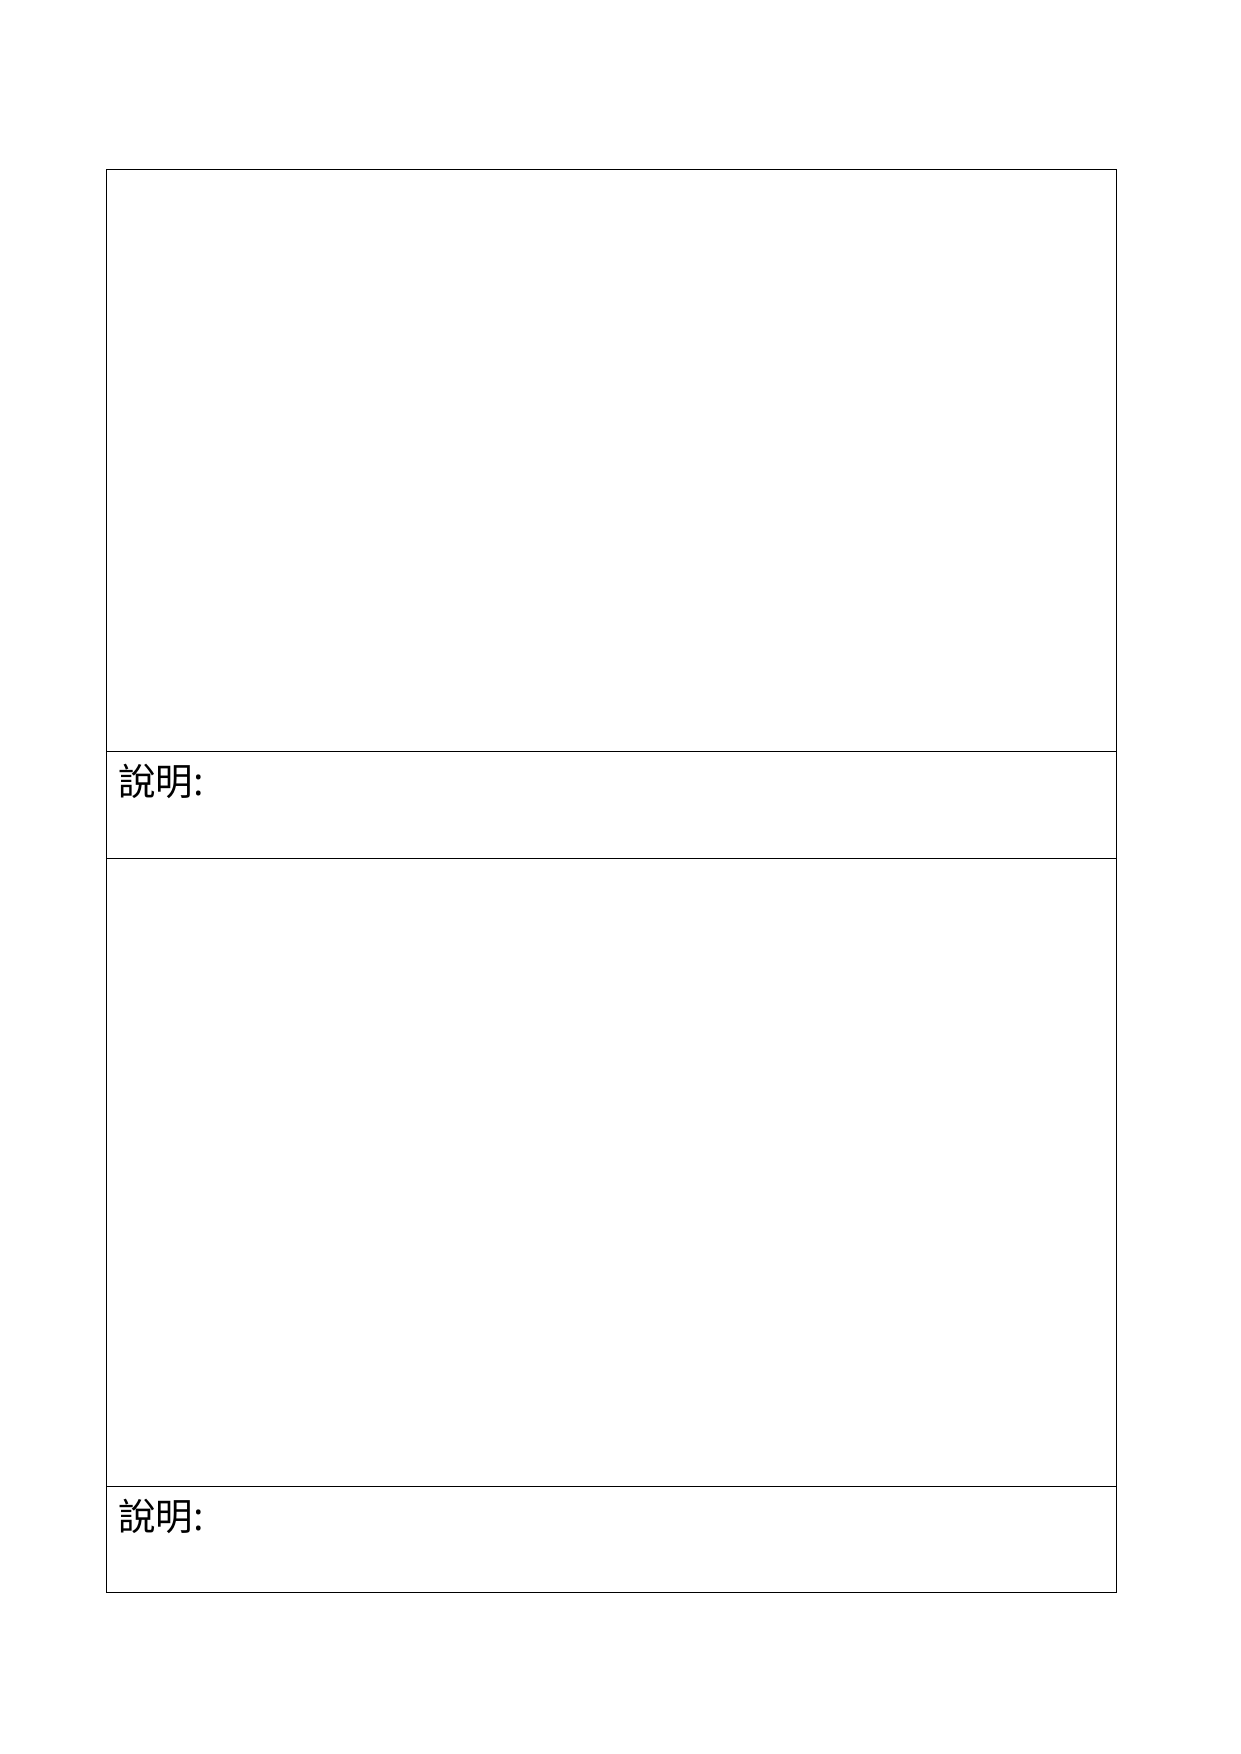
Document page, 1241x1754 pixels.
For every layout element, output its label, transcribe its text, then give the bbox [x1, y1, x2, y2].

table_cell 說明: [107, 752, 1116, 858]
table_cell 說明: [107, 1487, 1116, 1592]
table_header [107, 170, 1116, 751]
table_cell [107, 859, 1116, 1486]
